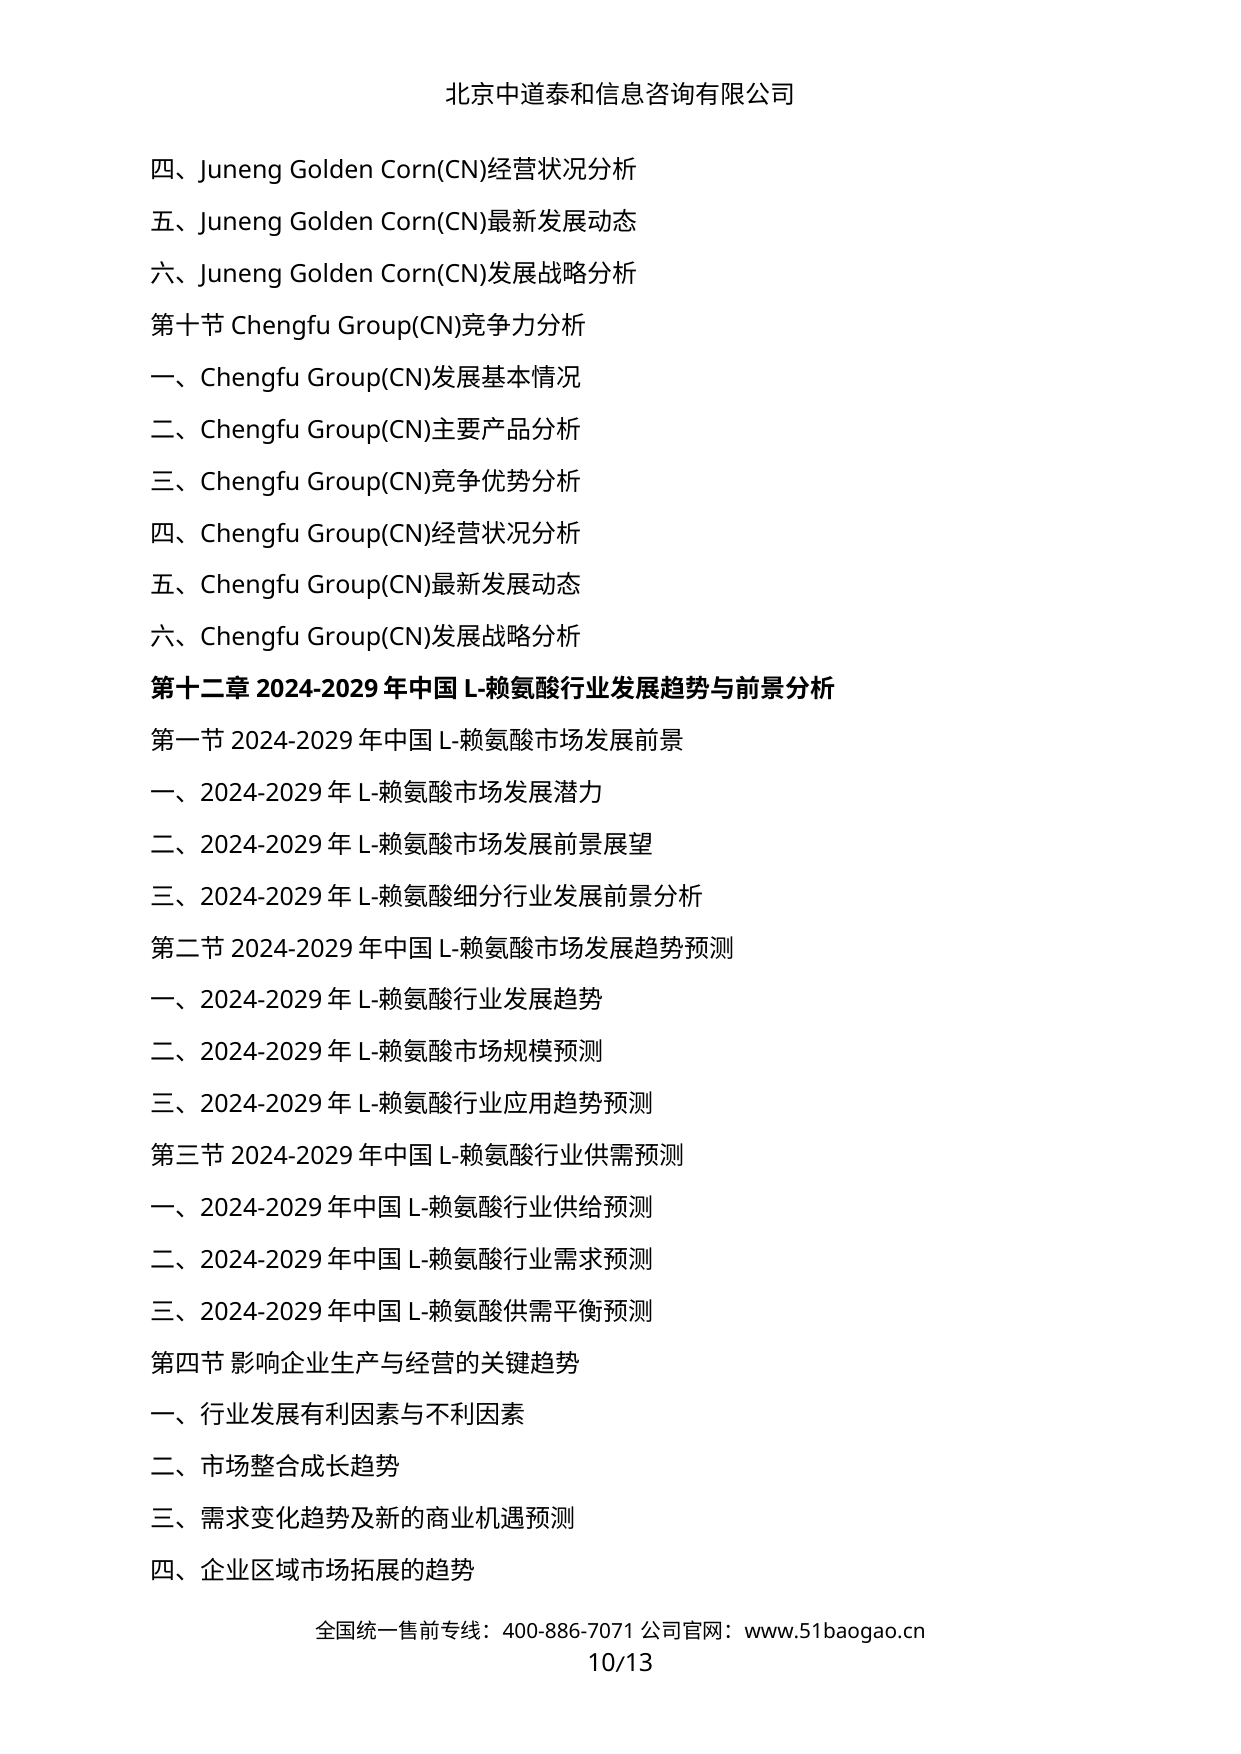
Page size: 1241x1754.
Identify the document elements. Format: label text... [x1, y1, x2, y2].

text 一、2024-2029年L-赖氨酸行业发展趋势 [150, 980, 1090, 1016]
text 二、2024-2029年L-赖氨酸市场规模预测 [150, 1032, 1090, 1068]
text 一、2024-2029年中国L-赖氨酸行业供给预测 [150, 1187, 1090, 1224]
text 第十二章 2024-2029年中国L-赖氨酸行业发展趋势与前景分析 [150, 669, 1090, 705]
text 二、2024-2029年L-赖氨酸市场发展前景展望 [150, 824, 1090, 861]
text 三、Chengfu Group(CN)竞争优势分析 [150, 461, 1090, 497]
text 二、市场整合成长趋势 [150, 1447, 1090, 1483]
text 一、2024-2029年L-赖氨酸市场发展潜力 [150, 772, 1090, 809]
text 第一节 2024-2029年中国L-赖氨酸市场发展前景 [150, 721, 1090, 757]
text 第十节 Chengfu Group(CN)竞争力分析 [150, 306, 1090, 342]
text 一、行业发展有利因素与不利因素 [150, 1395, 1090, 1431]
text 三、需求变化趋势及新的商业机遇预测 [150, 1499, 1090, 1535]
text 第四节 影响企业生产与经营的关键趋势 [150, 1343, 1090, 1379]
text 四、Juneng Golden Corn(CN)经营状况分析 [150, 150, 1090, 186]
text 六、Juneng Golden Corn(CN)发展战略分析 [150, 254, 1090, 290]
text 二、2024-2029年中国L-赖氨酸行业需求预测 [150, 1239, 1090, 1276]
text 三、2024-2029年中国L-赖氨酸供需平衡预测 [150, 1291, 1090, 1327]
text 四、Chengfu Group(CN)经营状况分析 [150, 513, 1090, 549]
text 五、Juneng Golden Corn(CN)最新发展动态 [150, 202, 1090, 238]
text 三、2024-2029年L-赖氨酸行业应用趋势预测 [150, 1084, 1090, 1120]
text 第三节 2024-2029年中国L-赖氨酸行业供需预测 [150, 1136, 1090, 1172]
text 六、Chengfu Group(CN)发展战略分析 [150, 617, 1090, 653]
text 四、企业区域市场拓展的趋势 [150, 1551, 1090, 1587]
text 三、2024-2029年L-赖氨酸细分行业发展前景分析 [150, 876, 1090, 912]
text 一、Chengfu Group(CN)发展基本情况 [150, 357, 1090, 394]
text 第二节 2024-2029年中国L-赖氨酸市场发展趋势预测 [150, 928, 1090, 964]
text 二、Chengfu Group(CN)主要产品分析 [150, 409, 1090, 446]
text 五、Chengfu Group(CN)最新发展动态 [150, 565, 1090, 601]
